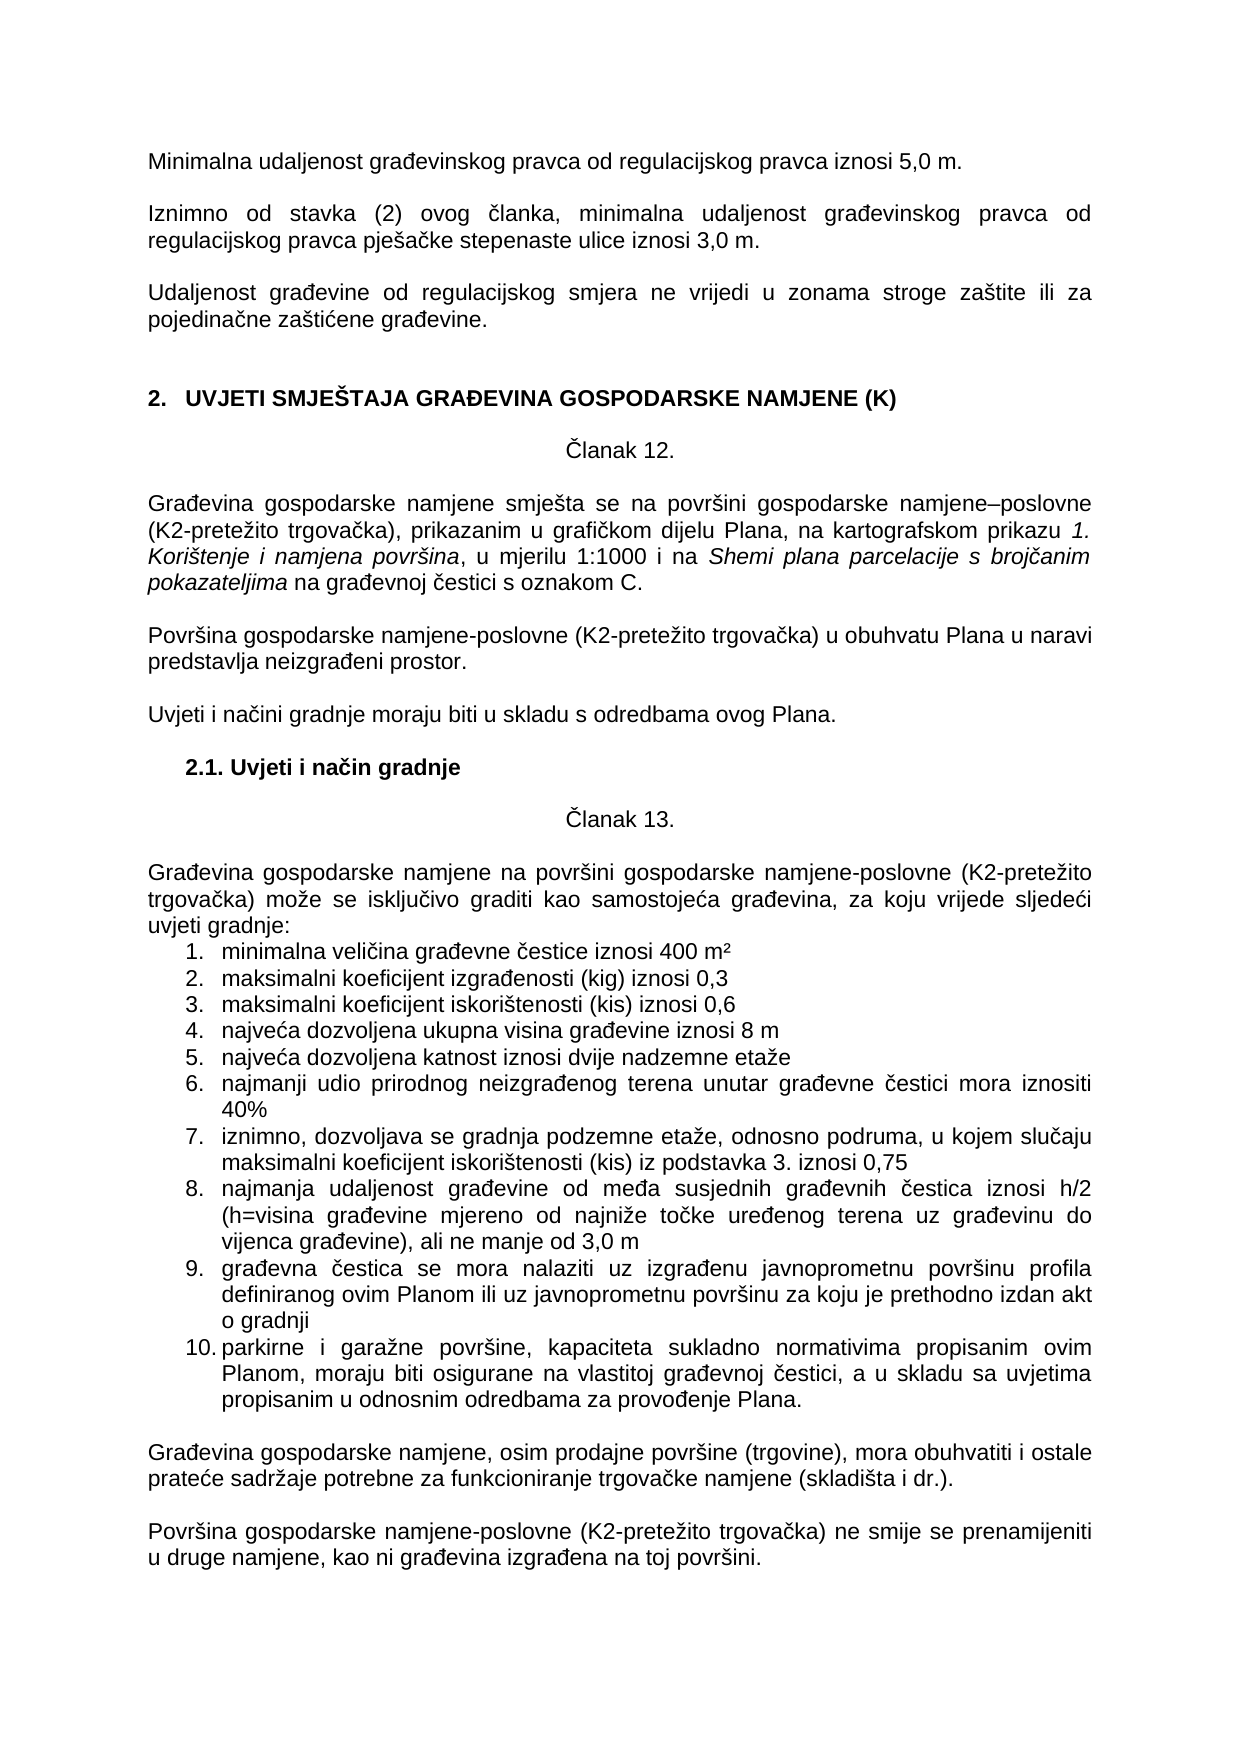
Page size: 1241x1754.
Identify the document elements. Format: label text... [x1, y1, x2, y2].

list parkirne i garažne površine, kapaciteta sukladno normativima propisanim ovim Planom, moraju biti osigurane na vlastitoj građevnoj čestici, a u skladu sa uvjetima propisanim u odnosnim odredbama za provođenje Plana. [185, 1333, 1093, 1413]
text Iznimno od stavka (2) ovog članka, minimalna udaljenost građevinskog pravca od regulacijskog pravca pješačke stepenaste ulice iznosi 3,0 m. [148, 200, 1093, 253]
list minimalna veličina građevne čestice iznosi 400 m² [185, 938, 1093, 964]
list najveća dozvoljena katnost iznosi dvije nadzemne etaže [185, 1044, 1093, 1070]
list iznimno, dozvoljava se gradnja podzemne etaže, odnosno podruma, u kojem slučaju maksimalni koeficijent iskorištenosti (kis) iz podstavka 3. iznosi 0,75 [185, 1123, 1093, 1175]
list najmanja udaljenost građevine od međa susjednih građevnih čestica iznosi h/2 (h=visina građevine mjereno od najniže točke uređenog terena uz građevinu do vijenca građevine), ali ne manje od 3,0 m [185, 1175, 1093, 1254]
list najmanji udio prirodnog neizgrađenog terena unutar građevne čestici mora iznositi 40% [185, 1070, 1093, 1123]
list maksimalni koeficijent izgrađenosti (kig) iznosi 0,3 [185, 964, 1093, 991]
text Građevina gospodarske namjene smješta se na površini gospodarske namjene–poslovne (K2-pretežito trgovačka), prikazanim u grafičkom dijelu Plana, na kartografskom prikazu 1. Korištenje i namjena površina, u mjerilu 1:1000 i na Shemi plana parcelacije s brojčanim pokazateljima na građevnoj čestici s oznakom C. [148, 490, 1093, 596]
list maksimalni koeficijent iskorištenosti (kis) iznosi 0,6 [185, 991, 1093, 1017]
list najveća dozvoljena ukupna visina građevine iznosi 8 m [185, 1017, 1093, 1044]
text Građevina gospodarske namjene, osim prodajne površine (trgovine), mora obuhvatiti i ostale prateće sadržaje potrebne za funkcioniranje trgovačke namjene (skladišta i dr.). [148, 1439, 1093, 1492]
list UVJETI SMJEŠTAJA GRAĐEVINA GOSPODARSKE NAMJENE (K) [148, 385, 1093, 411]
list Uvjeti i način gradnje [185, 754, 1093, 780]
text Površina gospodarske namjene-poslovne (K2-pretežito trgovačka) ne smije se prenamijeniti u druge namjene, kao ni građevina izgrađena na toj površini. [148, 1518, 1093, 1571]
text Površina gospodarske namjene-poslovne (K2-pretežito trgovačka) u obuhvatu Plana u naravi predstavlja neizgrađeni prostor. [148, 622, 1093, 675]
text Uvjeti i načini gradnje moraju biti u skladu s odredbama ovog Plana. [148, 701, 1093, 727]
text Minimalna udaljenost građevinskog pravca od regulacijskog pravca iznosi 5,0 m. [148, 148, 1093, 174]
text Građevina gospodarske namjene na površini gospodarske namjene-poslovne (K2-pretežito trgovačka) može se isključivo graditi kao samostojeća građevina, za koju vrijede sljedeći uvjeti gradnje: [148, 859, 1093, 938]
text Udaljenost građevine od regulacijskog smjera ne vrijedi u zonama stroge zaštite ili za pojedinačne zaštićene građevine. [148, 279, 1093, 332]
list građevna čestica se mora nalaziti uz izgrađenu javnoprometnu površinu profila definiranog ovim Planom ili uz javnoprometnu površinu za koju je prethodno izdan akt o gradnji [185, 1254, 1093, 1333]
